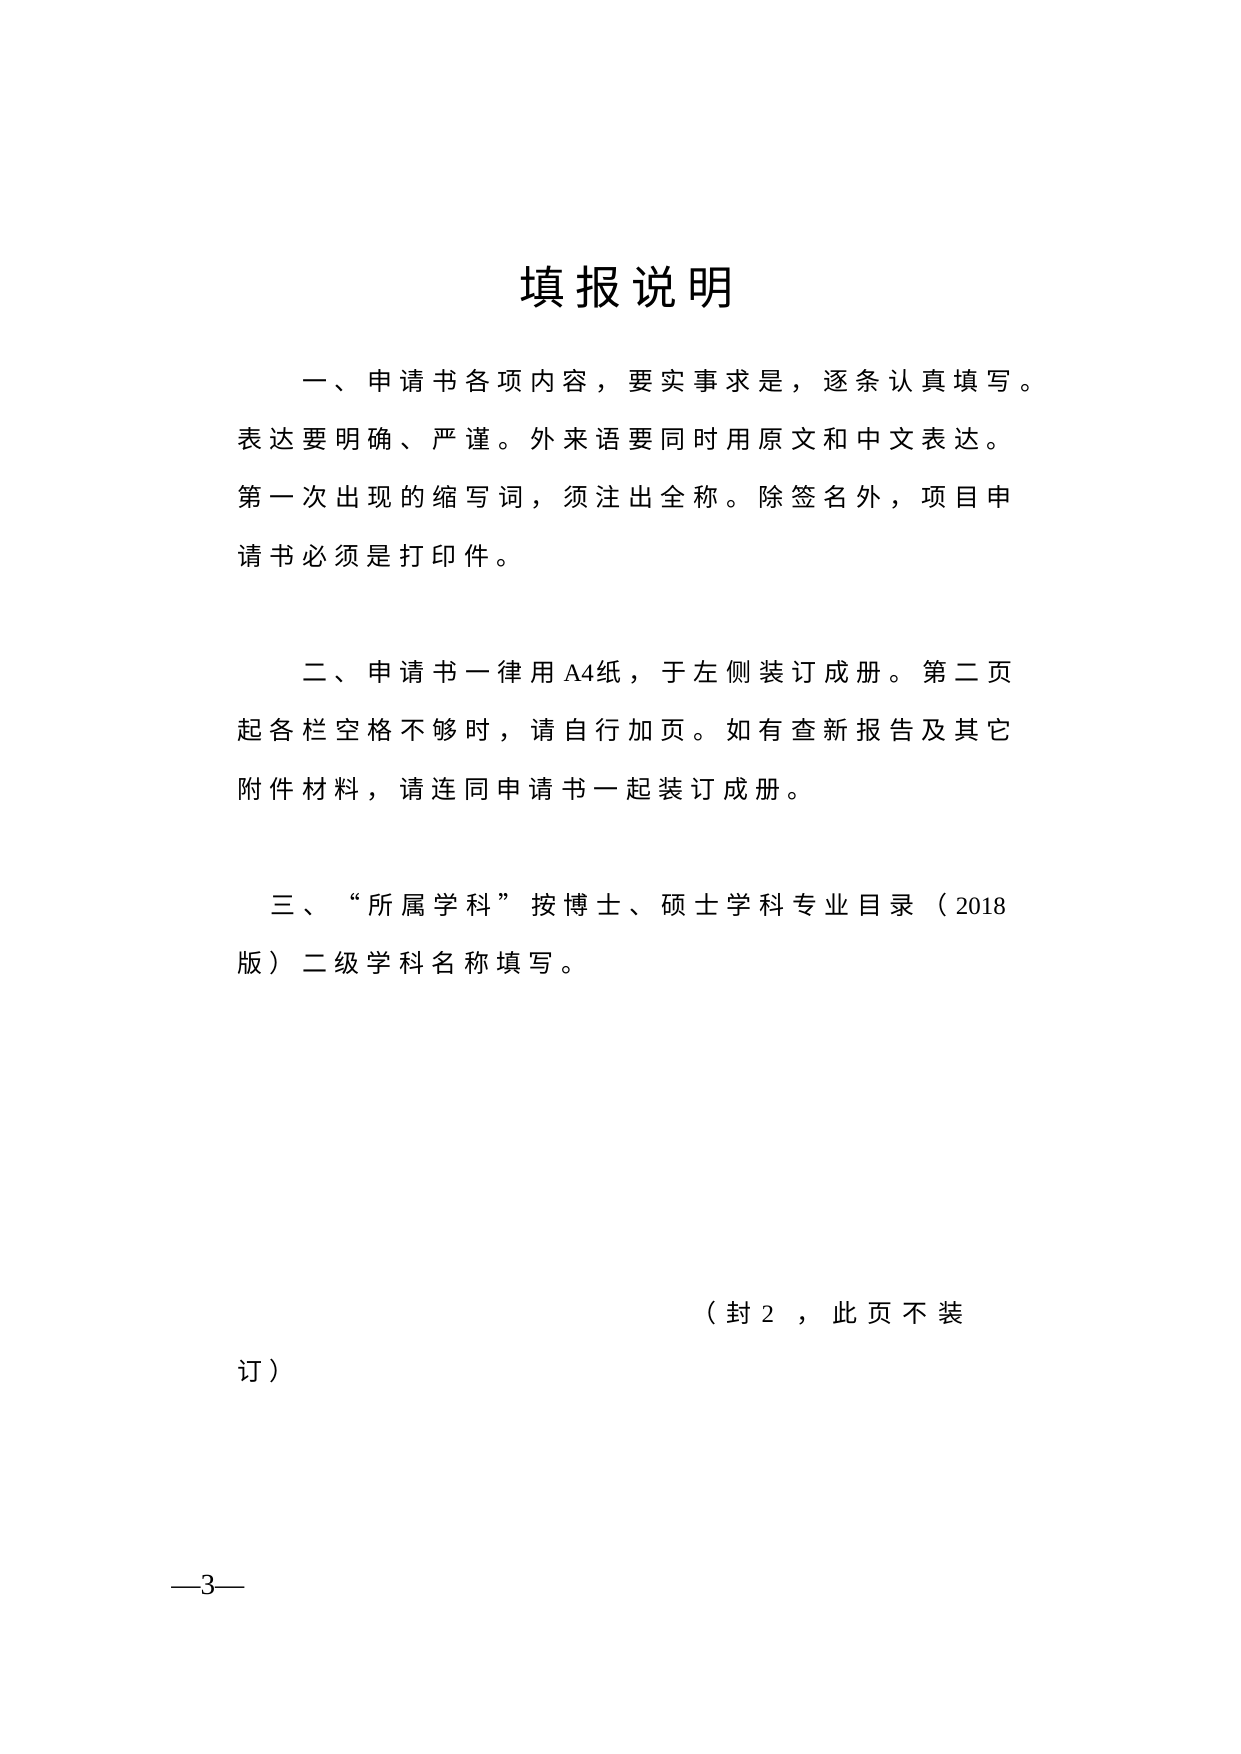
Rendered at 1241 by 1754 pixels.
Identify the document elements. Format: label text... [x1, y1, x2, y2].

text 三、“所属学科”按博士、硕士学科专业目录（2018版）二级学科名称填写。 [231, 874, 1020, 991]
text 一、申请书各项内容，要实事求是，逐条认真填写。表达要明确、严谨。外来语要同时用原文和中文表达。第一次出现的缩写词，须注出全称。除签名外，项目申请书必须是打印件。 [231, 351, 1020, 583]
text 二、申请书一律用A4纸，于左侧装订成册。第二页起各栏空格不够时，请自行加页。如有查新报告及其它附件材料，请连同申请书一起装订成册。 [231, 642, 1020, 816]
text （封2，此页不装订） [231, 1282, 970, 1399]
text 填 报 说 明 [172, 252, 1079, 318]
